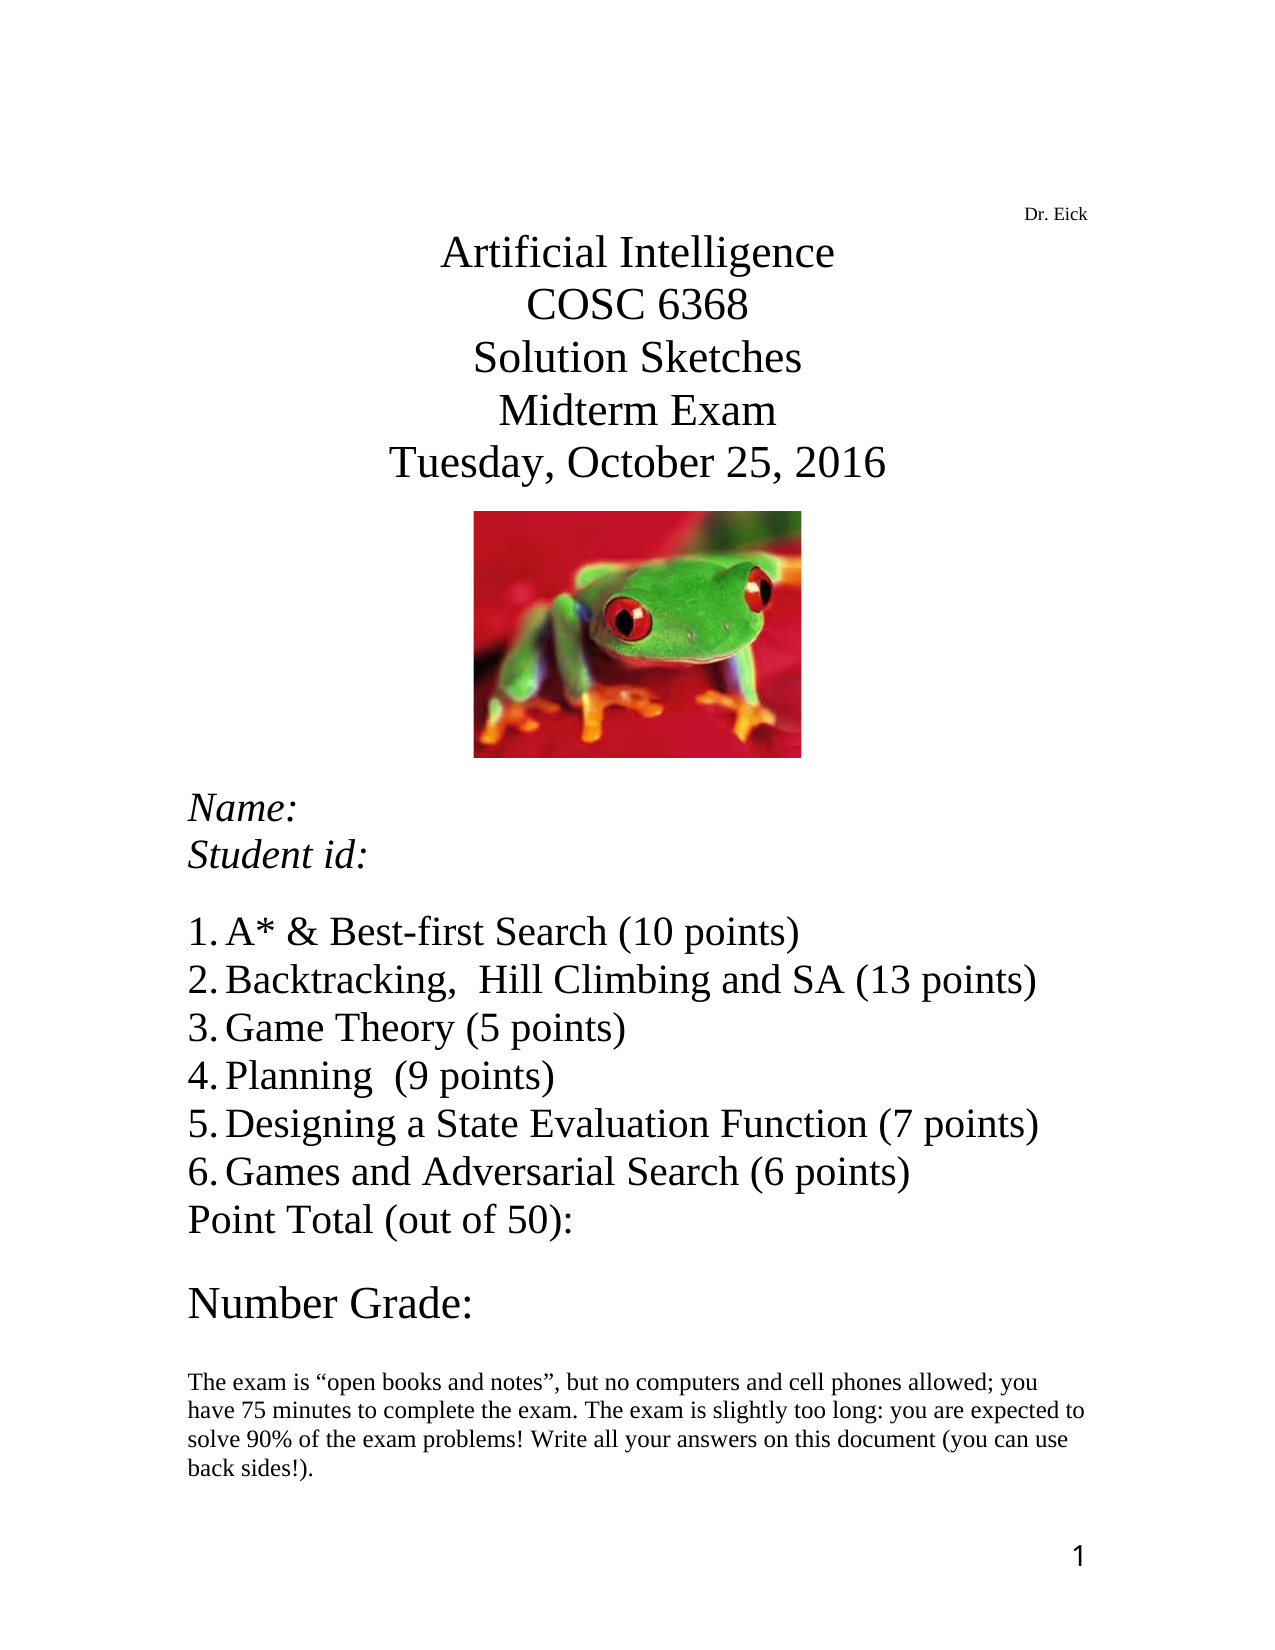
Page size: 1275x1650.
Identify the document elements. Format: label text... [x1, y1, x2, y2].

text COSC 6368 [187, 277, 1087, 330]
text Solution Sketches [187, 330, 1087, 382]
text Student id: [187, 830, 1087, 878]
list Games and Adversarial Search (6 points) [187, 1146, 1087, 1194]
text Tuesday, October 25, 2016 [187, 435, 1087, 488]
picture [473, 511, 802, 758]
text Midterm Exam [187, 382, 1087, 435]
list A* & Best-first Search (10 points) [187, 907, 1087, 954]
text Dr. Eick [187, 203, 1087, 224]
list Designing a State Evaluation Function (7 points) [187, 1098, 1087, 1146]
text The exam is “open books and notes”, but no computers and cell phones allowed; you have 75 minutes to complete the exam. The exam is slightly too long: you are expected to solve 90% of the exam problems! Write all your answers on this document (you can use back sides!). [187, 1367, 1087, 1482]
text Number Grade: [187, 1276, 1087, 1328]
list Planning (9 points) [187, 1050, 1087, 1098]
text Artificial Intelligence [187, 224, 1087, 277]
list Game Theory (5 points) [187, 1002, 1087, 1050]
text Point Total (out of 50): [187, 1194, 1087, 1242]
list Backtracking, Hill Climbing and SA (13 points) [187, 954, 1087, 1002]
text Name: [187, 782, 1087, 830]
